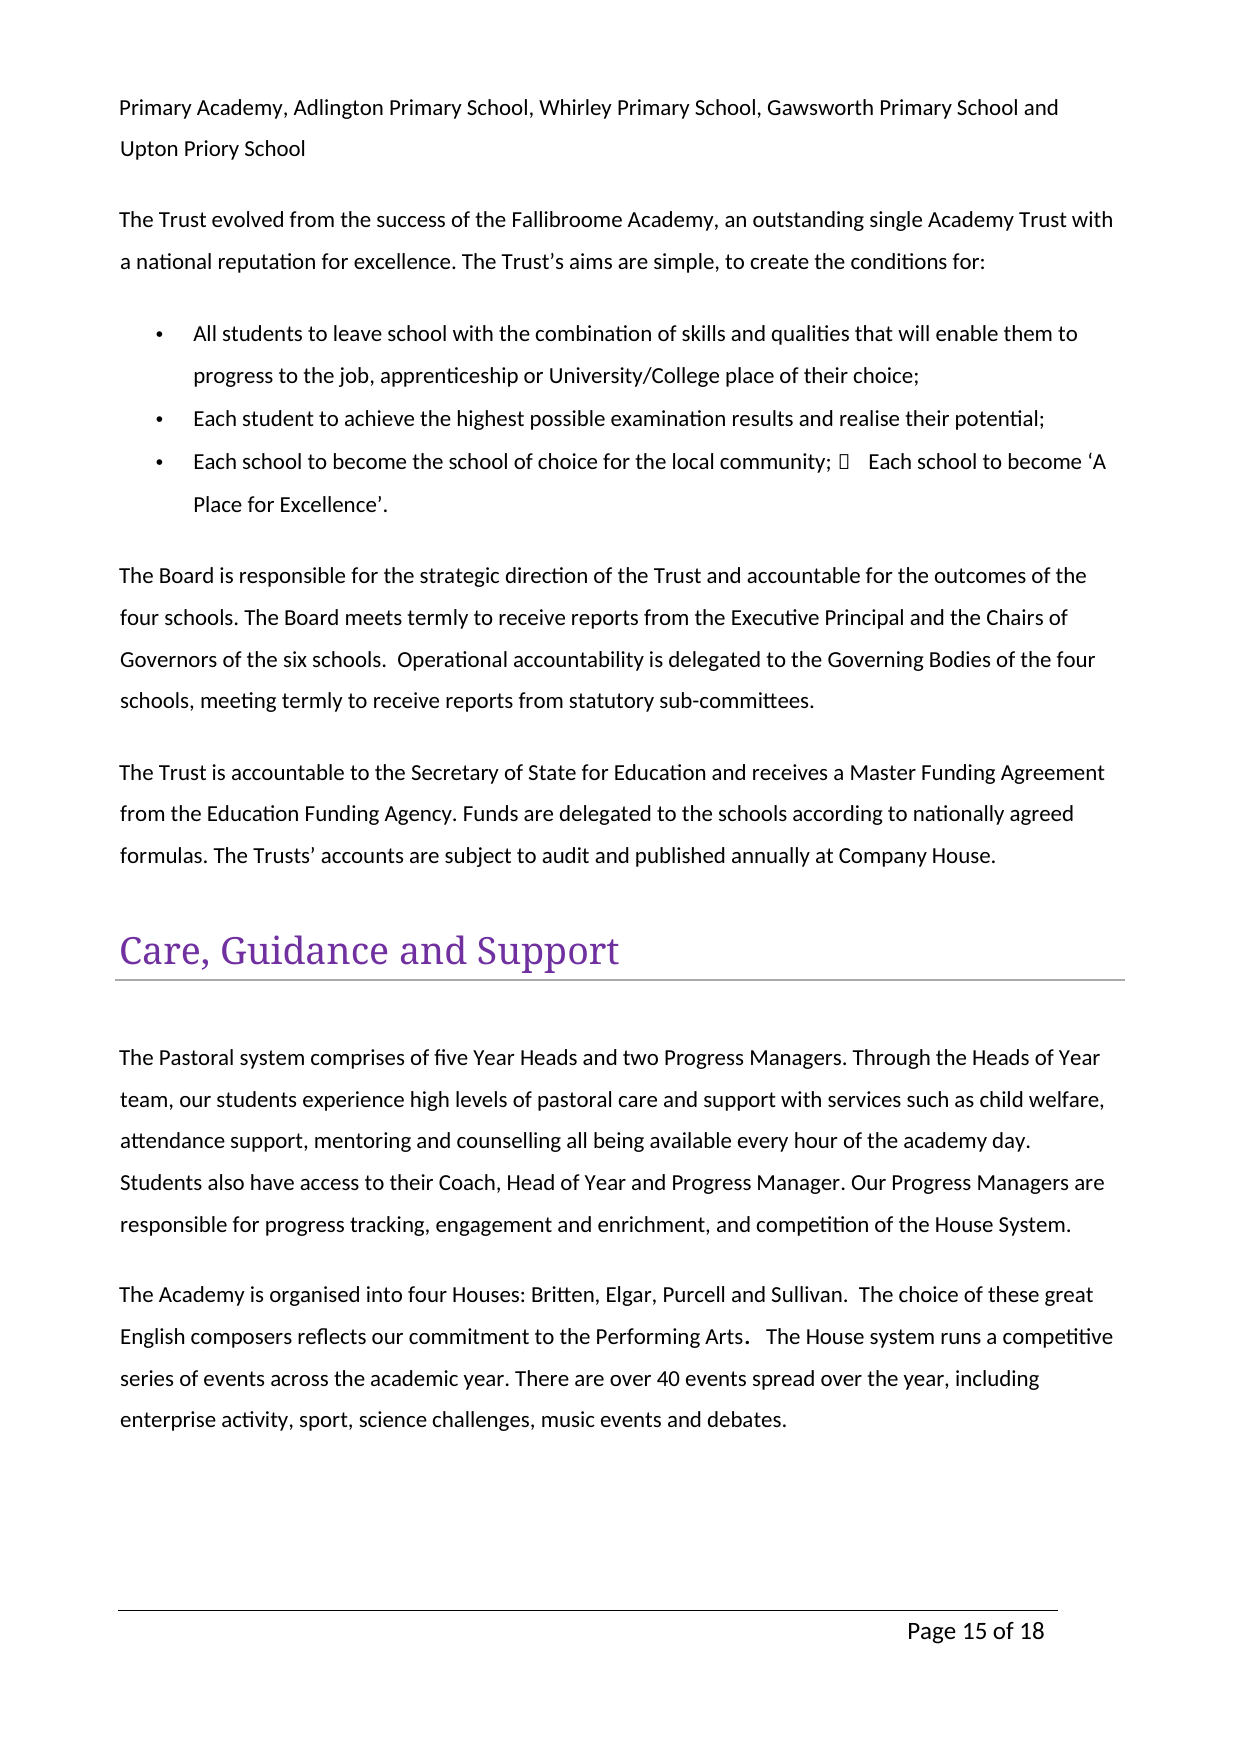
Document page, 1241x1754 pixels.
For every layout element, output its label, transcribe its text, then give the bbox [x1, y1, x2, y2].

text Primary Academy, Adlington Primary School, Whirley Primary School, Gawsworth Primary School and Upton Priory School [119, 93, 1119, 162]
text The Trust is accountable to the Secretary of State for Education and receives a Master Funding Agreement from the Education Funding Agency. Funds are delegated to the schools according to nationally agreed formulas. The Trusts’ accounts are subject to audit and published annually at Company House. [119, 758, 1119, 869]
text The Academy is organised into four Houses: Britten, Elgar, Purcell and Sullivan. The choice of these great English composers reflects our commitment to the Performing Arts. The House system runs a competitive series of events across the academic year. There are over 40 events spread over the year, including enterprise activity, sport, science challenges, music events and debates. [119, 1280, 1119, 1433]
list All students to leave school with the combination of skills and qualities that will enable them to progress to the job, apprenticeship or University/College place of their choice; [156, 319, 1119, 389]
text The Board is responsible for the strategic direction of the Trust and accountable for the outcomes of the four schools. The Board meets termly to receive reports from the Executive Principal and the Chairs of Governors of the six schools. Operational accountability is delegated to the Governing Bodies of the four schools, meeting termly to receive reports from statutory sub-committees. [119, 561, 1119, 714]
list Each student to achieve the highest possible examination results and realise their potential; [156, 404, 1119, 432]
text The Pastoral system comprises of five Year Heads and two Progress Managers. Through the Heads of Year team, our students experience high levels of pastoral care and support with services such as child welfare, attendance support, mentoring and counselling all being available every hour of the academy day. Students also have access to their Coach, Head of Year and Progress Manager. Our Progress Managers are responsible for progress tracking, engagement and enrichment, and competition of the House System. [119, 1043, 1119, 1238]
list Each school to become the school of choice for the local community;  Each school to become ‘A Place for Excellence’. [156, 447, 1119, 519]
text The Trust evolved from the success of the Fallibroome Academy, an outstanding single Academy Trust with a national reputation for excellence. The Trust’s aims are simple, to create the conditions for: [119, 205, 1119, 275]
subtitle Care, Guidance and Support [119, 924, 1119, 975]
